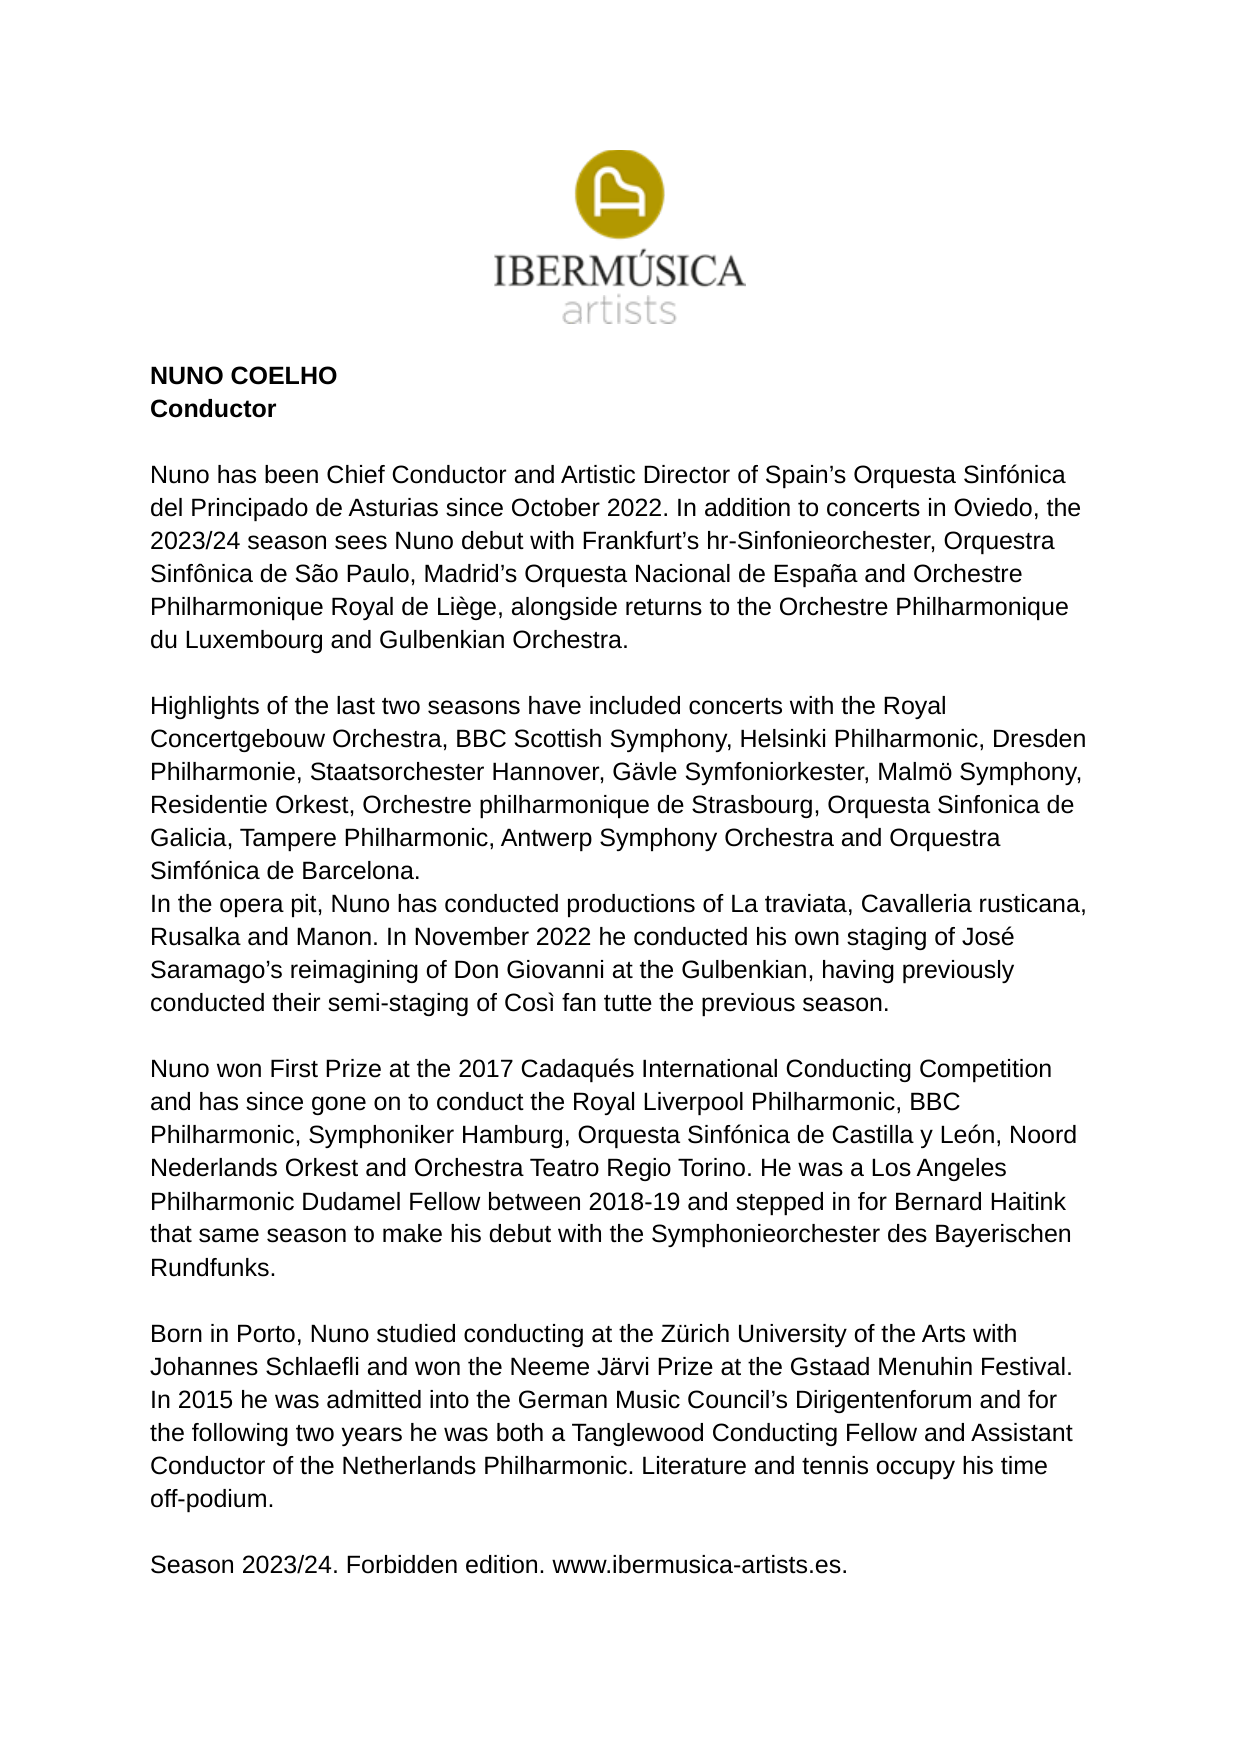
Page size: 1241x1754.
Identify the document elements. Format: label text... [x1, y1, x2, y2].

picture [494, 150, 746, 324]
text In the opera pit, Nuno has conducted productions of La traviata, Cavalleria rusticana, Rusalka and Manon. In November 2022 he conducted his own staging of José Saramago’s reimagining of Don Giovanni at the Gulbenkian, having previously conducted their semi-staging of Così fan tutte the previous season. [150, 889, 1090, 1017]
text Nuno has been Chief Conductor and Artistic Director of Spain’s Orquesta Sinfónica del Principado de Asturias since October 2022. In addition to concerts in Oviedo, the 2023/24 season sees Nuno debut with Frankfurt’s hr-Sinfonieorchester, Orquestra Sinfônica de São Paulo, Madrid’s Orquesta Nacional de España and Orchestre Philharmonique Royal de Liège, alongside returns to the Orchestre Philharmonique du Luxembourg and Gulbenkian Orchestra. [150, 460, 1090, 654]
text Born in Porto, Nuno studied conducting at the Zürich University of the Arts with Johannes Schlaefli and won the Neeme Järvi Prize at the Gstaad Menuhin Festival. In 2015 he was admitted into the German Music Council’s Dirigentenforum and for the following two years he was both a Tanglewood Conducting Fellow and Assistant Conductor of the Netherlands Philharmonic. Literature and tennis occupy his time off-podium. [150, 1318, 1090, 1512]
text Season 2023/24. Forbidden edition. www.ibermusica-artists.es. [150, 1550, 1090, 1578]
text NUNO COELHO [150, 361, 1090, 390]
text Conductor [150, 394, 1090, 423]
text Nuno won First Prize at the 2017 Cadaqués International Conducting Competition and has since gone on to conduct the Royal Liverpool Philharmonic, BBC Philharmonic, Symphoniker Hamburg, Orquesta Sinfónica de Castilla y León, Noord Nederlands Orkest and Orchestra Teatro Regio Torino. He was a Los Angeles Philharmonic Dudamel Fellow between 2018-19 and stepped in for Bernard Haitink that same season to make his debut with the Symphonieorchester des Bayerischen Rundfunks. [150, 1054, 1090, 1281]
text Highlights of the last two seasons have included concerts with the Royal Concertgebouw Orchestra, BBC Scottish Symphony, Helsinki Philharmonic, Dresden Philharmonie, Staatsorchester Hannover, Gävle Symfoniorkester, Malmö Symphony, Residentie Orkest, Orchestre philharmonique de Strasbourg, Orquesta Sinfonica de Galicia, Tampere Philharmonic, Antwerp Symphony Orchestra and Orquestra Simfónica de Barcelona. [150, 691, 1090, 885]
